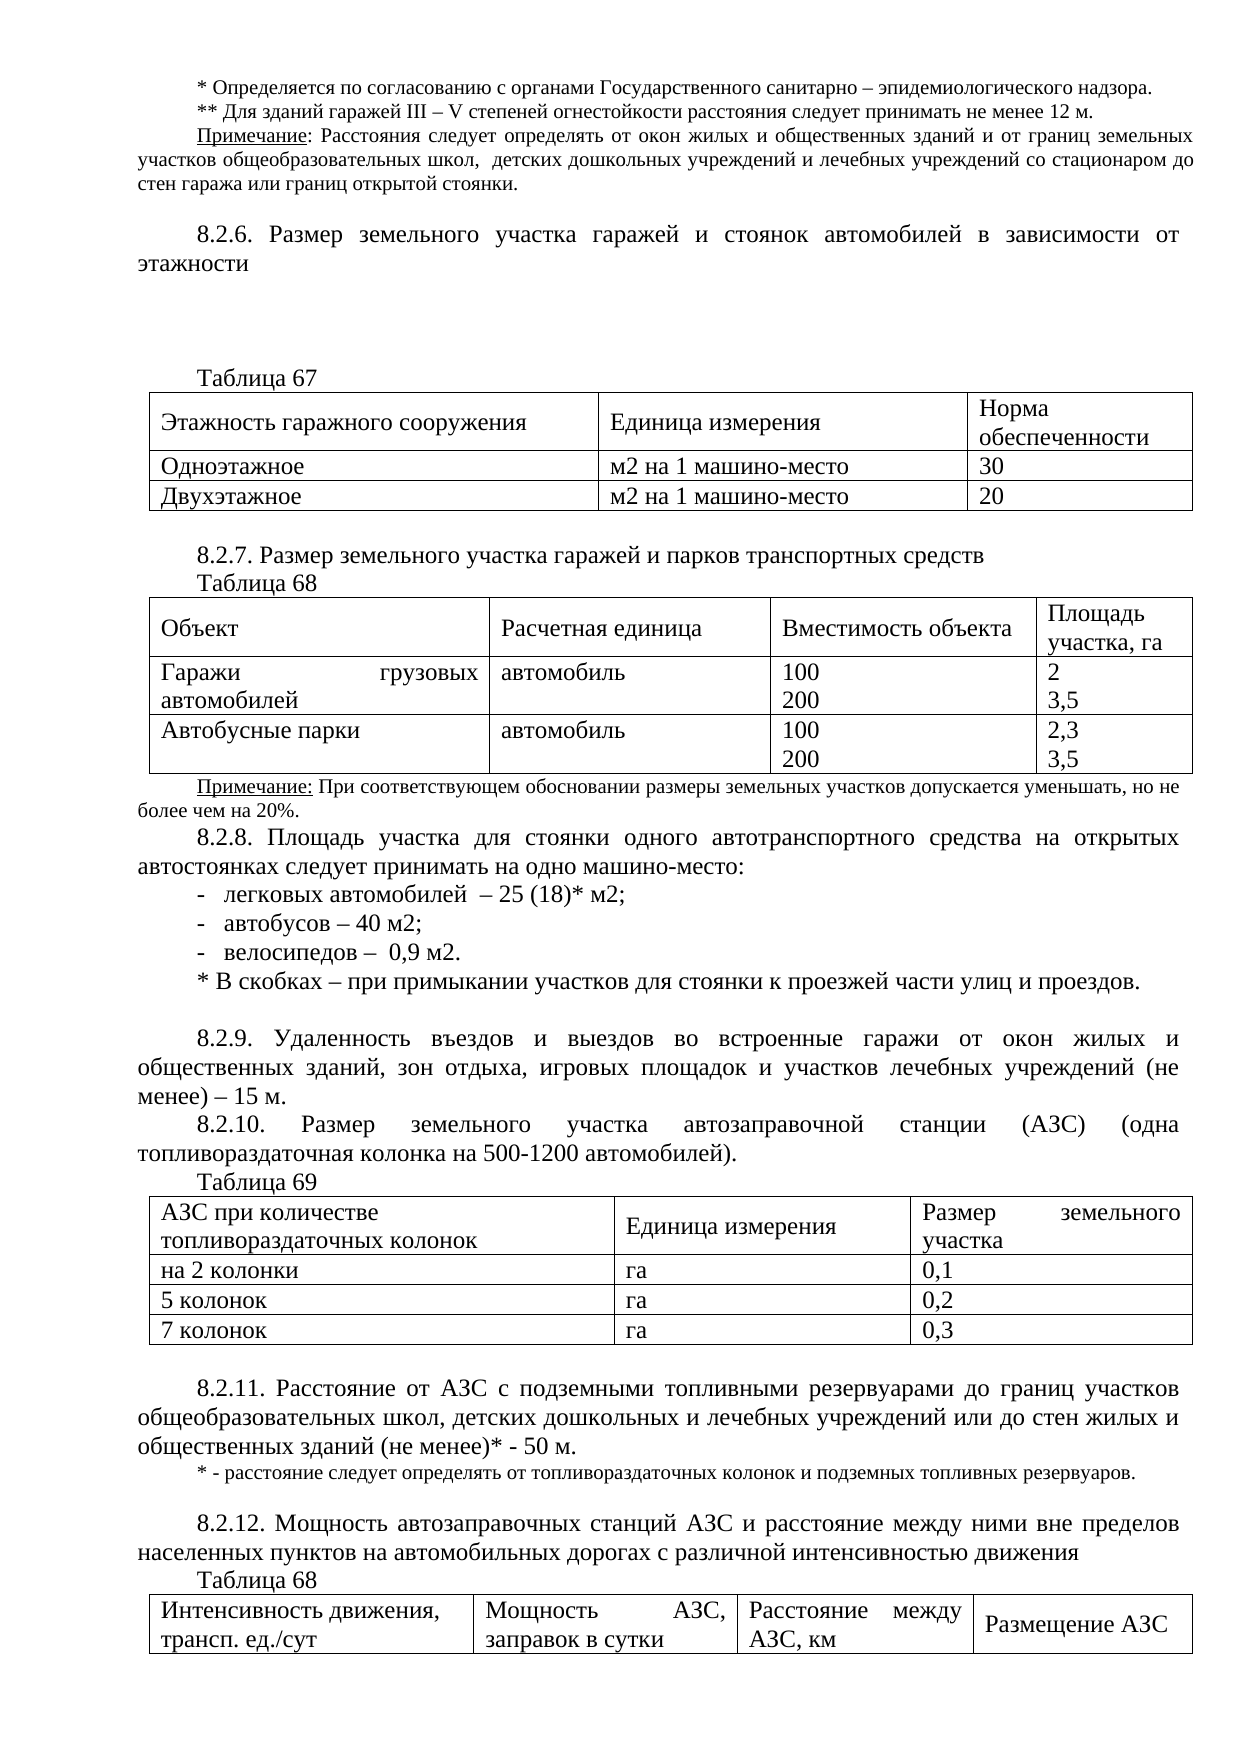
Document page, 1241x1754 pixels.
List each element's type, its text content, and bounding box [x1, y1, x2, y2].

text Таблица 68 [137, 568, 1180, 597]
text 8.2.7. Размер земельного участка гаражей и парков транспортных средств [137, 540, 1180, 568]
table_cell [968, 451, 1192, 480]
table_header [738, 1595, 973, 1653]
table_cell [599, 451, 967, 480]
text Таблица 69 [137, 1167, 1180, 1196]
text - автобусов – ; [137, 908, 1180, 937]
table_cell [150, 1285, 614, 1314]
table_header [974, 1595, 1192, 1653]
text * Определяется по согласованию с органами Государственного санитарно – эпидемиологического надзора. [137, 75, 1195, 99]
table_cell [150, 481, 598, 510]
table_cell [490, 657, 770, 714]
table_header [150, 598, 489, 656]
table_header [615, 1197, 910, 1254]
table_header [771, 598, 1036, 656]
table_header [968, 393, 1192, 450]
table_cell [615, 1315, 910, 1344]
text * - расстояние следует определять от топливораздаточных колонок и подземных топливных резервуаров. [137, 1460, 1180, 1484]
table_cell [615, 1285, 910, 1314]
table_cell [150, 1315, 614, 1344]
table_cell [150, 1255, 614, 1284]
text - велосипедов – . [137, 937, 1180, 966]
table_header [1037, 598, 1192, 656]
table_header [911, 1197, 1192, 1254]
text 8.2.8. Площадь участка для стоянки одного автотранспортного средства на открытых автостоянках следует принимать на одно машино-место: [137, 822, 1180, 879]
text 8.2.6. Размер земельного участка гаражей и стоянок автомобилей в зависимости от этажности [137, 219, 1180, 277]
text 8.2.12. Мощность автозаправочных станций АЗС и расстояние между ними вне пределов населенных пунктов на автомобильных дорогах с различной интенсивностью движения [137, 1508, 1180, 1565]
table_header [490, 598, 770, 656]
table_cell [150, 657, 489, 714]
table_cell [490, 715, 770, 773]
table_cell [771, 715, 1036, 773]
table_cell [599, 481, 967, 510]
text ** Для зданий гаражей III – V степеней огнестойкости расстояния следует принимать не менее . [137, 99, 1195, 123]
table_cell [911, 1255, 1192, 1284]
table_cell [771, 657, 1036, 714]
text Примечание: При соответствующем обосновании размеры земельных участков допускается уменьшать, но не более чем на 20%. [137, 774, 1180, 822]
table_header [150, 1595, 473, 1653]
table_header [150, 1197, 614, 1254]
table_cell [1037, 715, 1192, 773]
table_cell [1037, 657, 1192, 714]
text 8.2.11. Расстояние от АЗС с подземными топливными резервуарами до границ участков общеобразовательных школ, детских дошкольных и лечебных учреждений или до стен жилых и общественных зданий (не менее)* - . [137, 1373, 1180, 1460]
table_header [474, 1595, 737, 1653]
text Таблица 68 [137, 1565, 1180, 1594]
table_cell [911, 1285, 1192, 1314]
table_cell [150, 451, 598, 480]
text Таблица 67 [137, 363, 1180, 392]
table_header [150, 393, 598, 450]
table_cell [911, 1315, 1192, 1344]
text - легковых автомобилей – 25 (18)* м2; [137, 879, 1180, 908]
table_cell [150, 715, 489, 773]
text Примечание: Расстояния следует определять от окон жилых и общественных зданий и от границ земельных участков общеобразовательных школ, детских дошкольных учреждений и лечебных учреждений со стационаром до стен гаража или границ открытой стоянки. [137, 123, 1195, 195]
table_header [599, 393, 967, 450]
text 8.2.10. Размер земельного участка автозаправочной станции (АЗС) (одна топливораздаточная колонка на 500-1200 автомобилей). [137, 1109, 1180, 1167]
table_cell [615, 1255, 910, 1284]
text 8.2.9. Удаленность въездов и выездов во встроенные гаражи от окон жилых и общественных зданий, зон отдыха, игровых площадок и участков лечебных учреждений (не менее) – . [137, 1023, 1180, 1109]
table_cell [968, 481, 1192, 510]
text * В скобках – при примыкании участков для стоянки к проезжей части улиц и проездов. [137, 966, 1180, 994]
